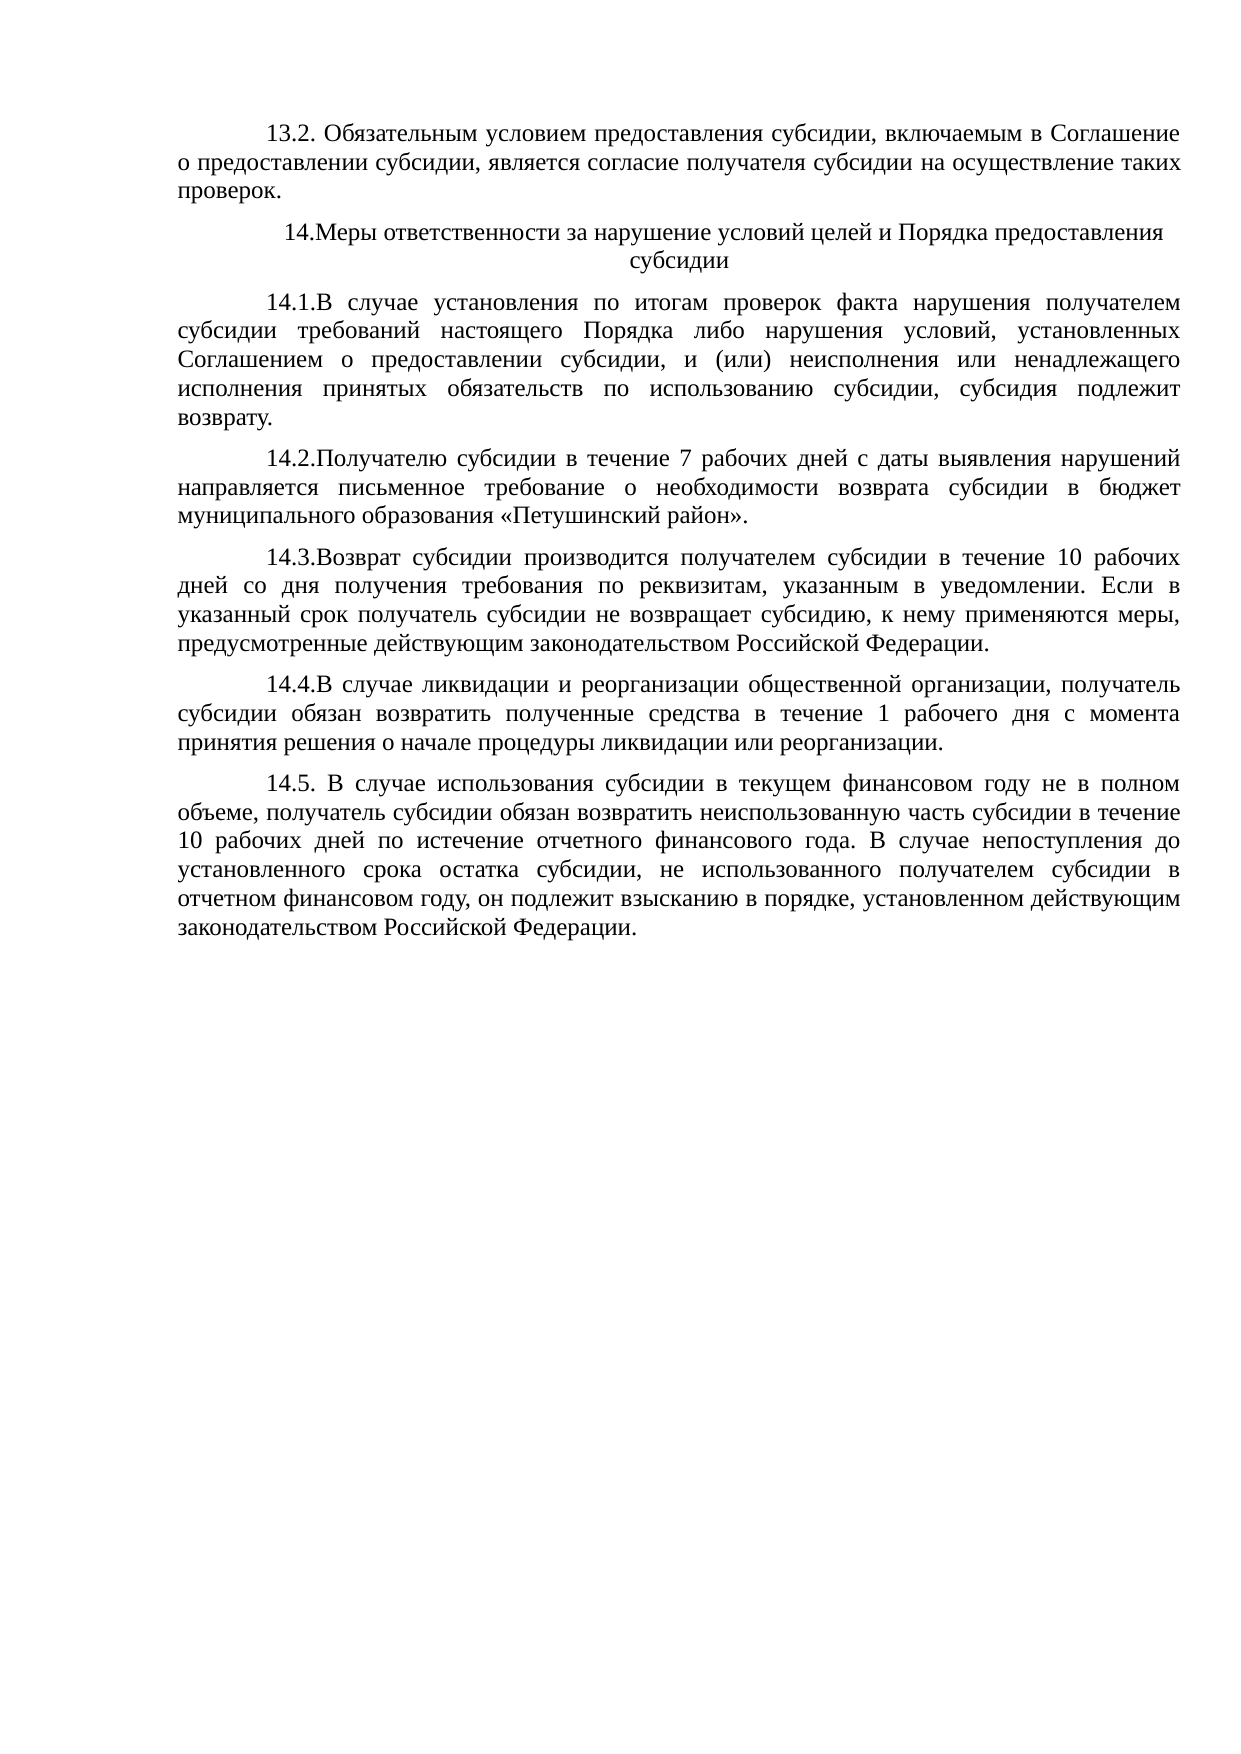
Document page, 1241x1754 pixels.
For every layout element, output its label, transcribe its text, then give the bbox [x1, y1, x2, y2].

text 13.2. Обязательным условием предоставления субсидии, включаемым в Соглашение о предоставлении субсидии, является согласие получателя субсидии на осуществление таких проверок. [177, 118, 1181, 204]
text 14.Меры ответственности за нарушение условий целей и Порядка предоставления субсидии [177, 217, 1181, 274]
text 14.1.В случае установления по итогам проверок факта нарушения получателем субсидии требований настоящего Порядка либо нарушения условий, установленных Соглашением о предоставлении субсидии, и (или) неисполнения или ненадлежащего исполнения принятых обязательств по использованию субсидии, субсидия подлежит возврату. [177, 287, 1181, 431]
text 14.3.Возврат субсидии производится получателем субсидии в течение 10 рабочих дней со дня получения требования по реквизитам, указанным в уведомлении. Если в указанный срок получатель субсидии не возвращает субсидию, к нему применяются меры, предусмотренные действующим законодательством Российской Федерации. [177, 542, 1181, 657]
text 14.5. В случае использования субсидии в текущем финансовом году не в полном объеме, получатель субсидии обязан возвратить неиспользованную часть субсидии в течение 10 рабочих дней по истечение отчетного финансового года. В случае непоступления до установленного срока остатка субсидии, не использованного получателем субсидии в отчетном финансовом году, он подлежит взысканию в порядке, установленном действующим законодательством Российской Федерации. [177, 768, 1181, 941]
text 14.2.Получателю субсидии в течение 7 рабочих дней с даты выявления нарушений направляется письменное требование о необходимости возврата субсидии в бюджет муниципального образования «Петушинский район». [177, 443, 1181, 529]
text 14.4.В случае ликвидации и реорганизации общественной организации, получатель субсидии обязан возвратить полученные средства в течение 1 рабочего дня с момента принятия решения о начале процедуры ликвидации или реорганизации. [177, 669, 1181, 756]
